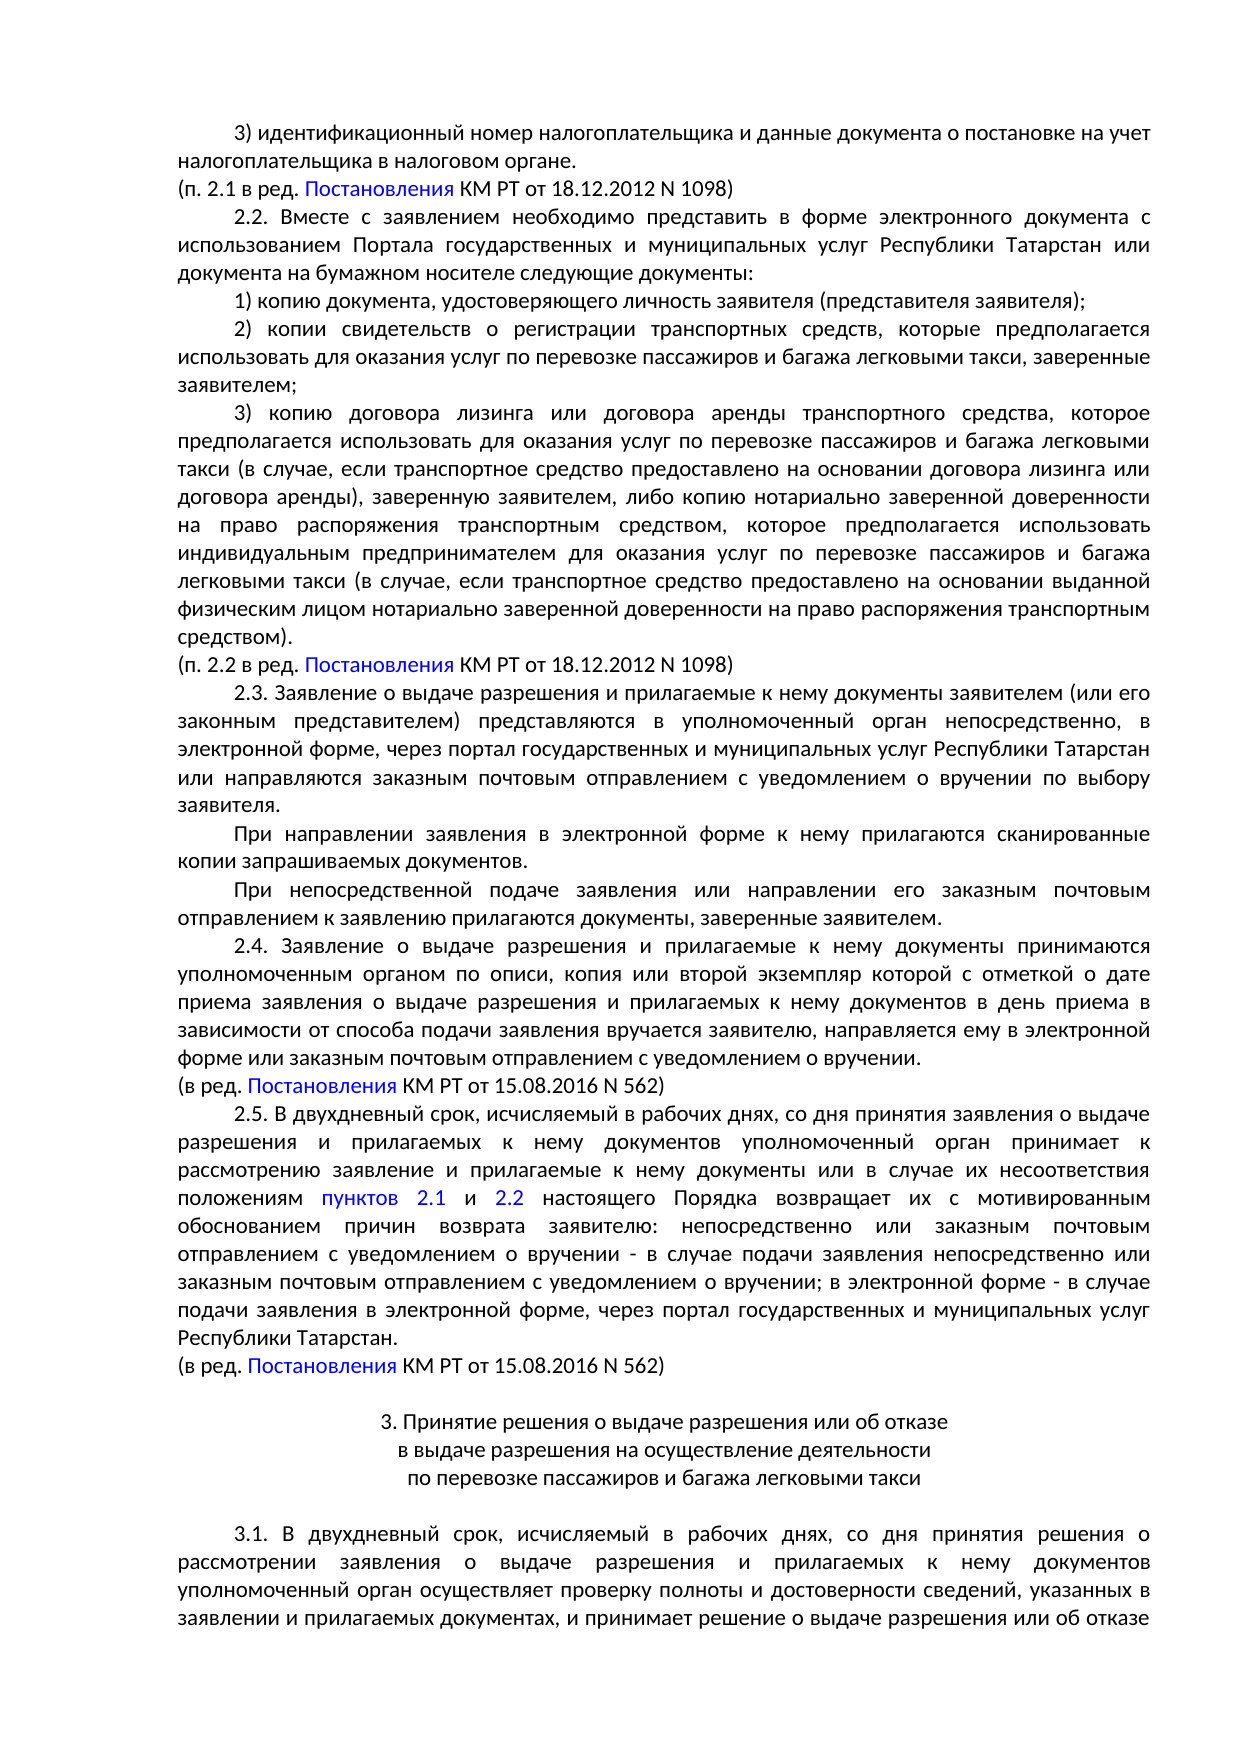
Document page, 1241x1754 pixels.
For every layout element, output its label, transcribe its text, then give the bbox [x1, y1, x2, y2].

text (в ред. Постановления КМ РТ от 15.08.2016 N 562) [177, 1351, 1152, 1379]
text 2.5. В двухдневный срок, исчисляемый в рабочих днях, со дня принятия заявления о выдаче разрешения и прилагаемых к нему документов уполномоченный орган принимает к рассмотрению заявление и прилагаемые к нему документы или в случае их несоответствия положениям пунктов 2.1 и 2.2 настоящего Порядка возвращает их с мотивированным обоснованием причин возврата заявителю: непосредственно или заказным почтовым отправлением с уведомлением о вручении - в случае подачи заявления непосредственно или заказным почтовым отправлением с уведомлением о вручении; в электронной форме - в случае подачи заявления в электронной форме, через портал государственных и муниципальных услуг Республики Татарстан. [177, 1099, 1152, 1351]
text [177, 1519, 1152, 1631]
text При непосредственной подаче заявления или направлении его заказным почтовым отправлением к заявлению прилагаются документы, заверенные заявителем. [177, 875, 1152, 931]
text 3. Принятие решения о выдаче разрешения или об отказе [177, 1407, 1152, 1435]
text в выдаче разрешения на осуществление деятельности [177, 1435, 1152, 1463]
text 1) копию документа, удостоверяющего личность заявителя (представителя заявителя); [177, 286, 1152, 314]
text 2.2. Вместе с заявлением необходимо представить в форме электронного документа с использованием Портала государственных и муниципальных услуг Республики Татарстан или документа на бумажном носителе следующие документы: [177, 202, 1152, 286]
text (п. 2.1 в ред. Постановления КМ РТ от 18.12.2012 N 1098) [177, 174, 1152, 202]
text (п. 2.2 в ред. Постановления КМ РТ от 18.12.2012 N 1098) [177, 651, 1152, 678]
text 2.4. Заявление о выдаче разрешения и прилагаемые к нему документы принимаются уполномоченным органом по описи, копия или второй экземпляр которой с отметкой о дате приема заявления о выдаче разрешения и прилагаемых к нему документов в день приема в зависимости от способа подачи заявления вручается заявителю, направляется ему в электронной форме или заказным почтовым отправлением с уведомлением о вручении. [177, 931, 1152, 1071]
text 2) копии свидетельств о регистрации транспортных средств, которые предполагается использовать для оказания услуг по перевозке пассажиров и багажа легковыми такси, заверенные заявителем; [177, 314, 1152, 398]
text 3) идентификационный номер налогоплательщика и данные документа о постановке на учет налогоплательщика в налоговом органе. [177, 118, 1152, 174]
text (в ред. Постановления КМ РТ от 15.08.2016 N 562) [177, 1071, 1152, 1099]
text по перевозке пассажиров и багажа легковыми такси [177, 1463, 1152, 1491]
text 2.3. Заявление о выдаче разрешения и прилагаемые к нему документы заявителем (или его законным представителем) представляются в уполномоченный орган непосредственно, в электронной форме, через портал государственных и муниципальных услуг Республики Татарстан или направляются заказным почтовым отправлением с уведомлением о вручении по выбору заявителя. [177, 678, 1152, 819]
text 3) копию договора лизинга или договора аренды транспортного средства, которое предполагается использовать для оказания услуг по перевозке пассажиров и багажа легковыми такси (в случае, если транспортное средство предоставлено на основании договора лизинга или договора аренды), заверенную заявителем, либо копию нотариально заверенной доверенности на право распоряжения транспортным средством, которое предполагается использовать индивидуальным предпринимателем для оказания услуг по перевозке пассажиров и багажа легковыми такси (в случае, если транспортное средство предоставлено на основании выданной физическим лицом нотариально заверенной доверенности на право распоряжения транспортным средством). [177, 398, 1152, 651]
text При направлении заявления в электронной форме к нему прилагаются сканированные копии запрашиваемых документов. [177, 819, 1152, 875]
